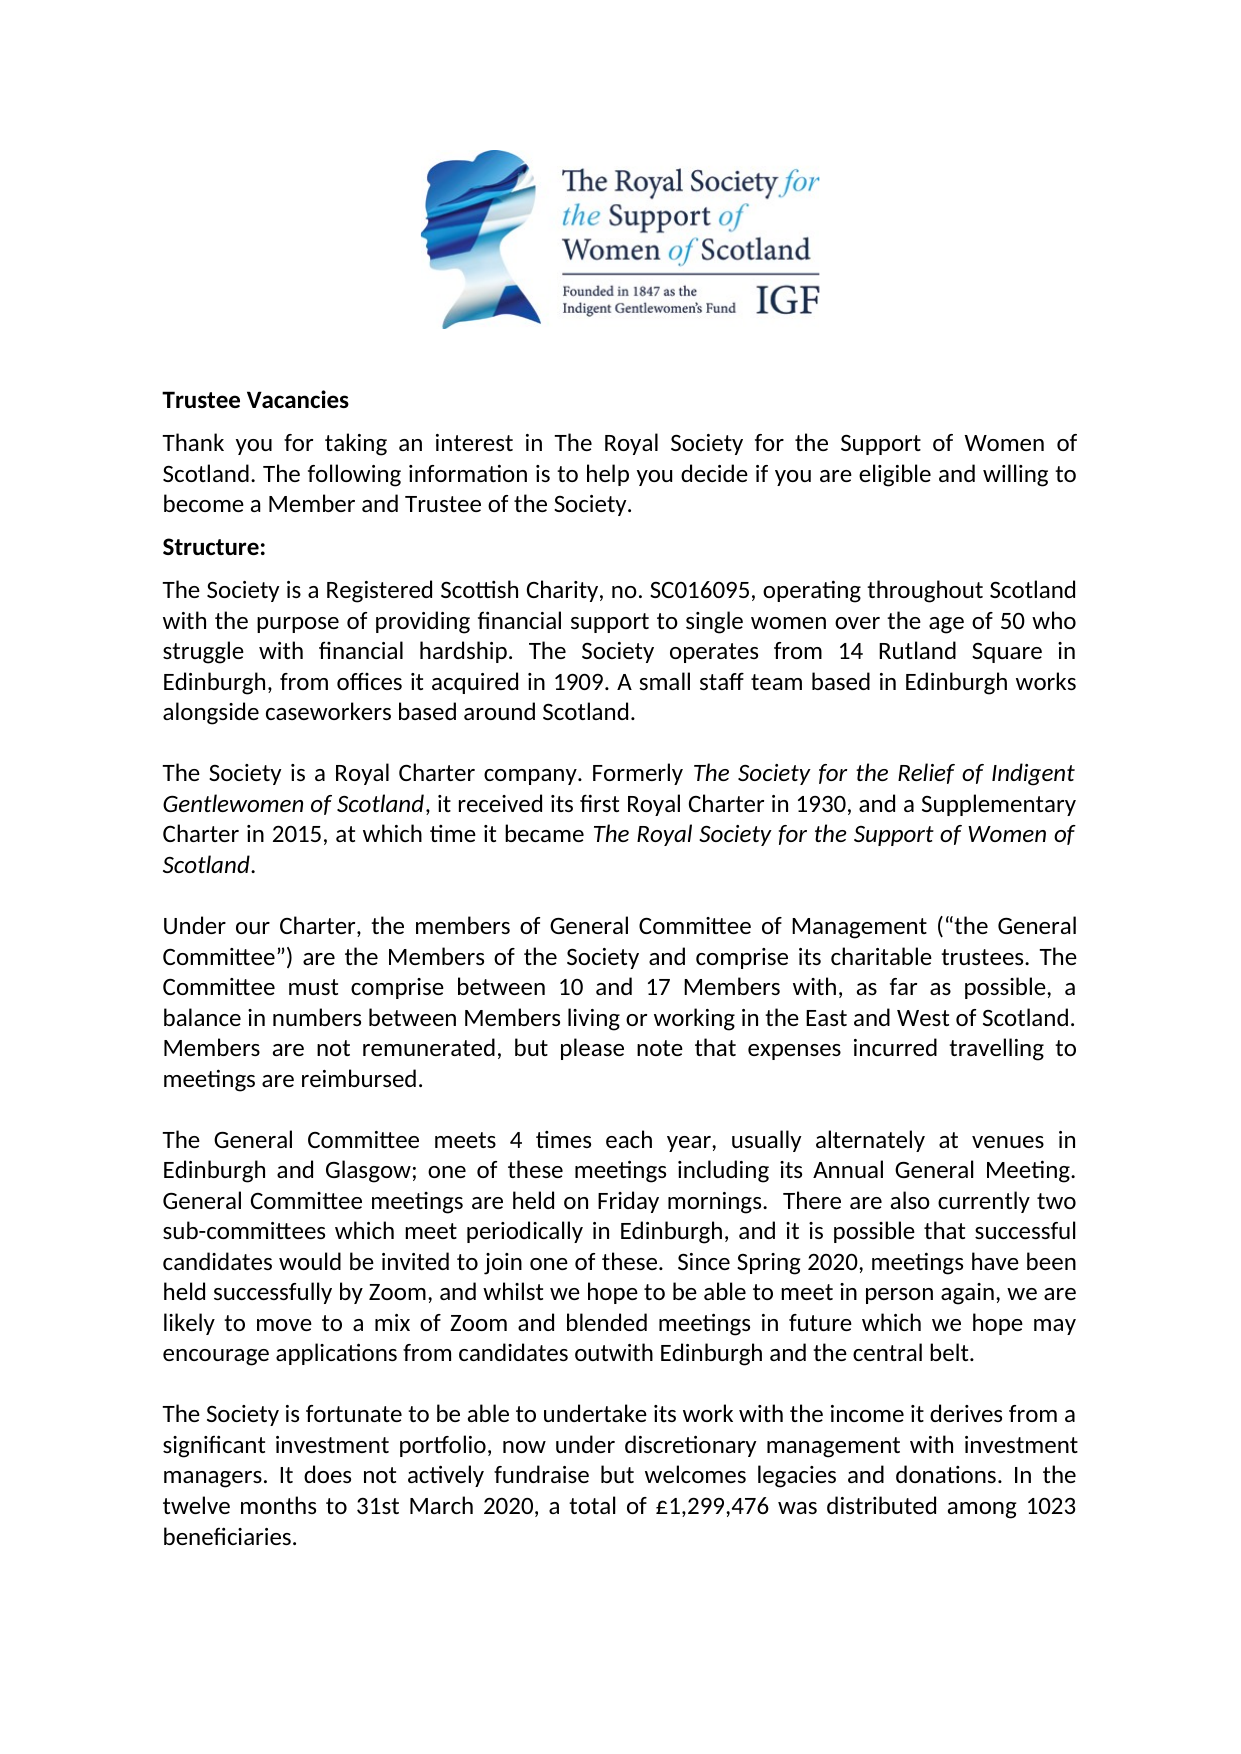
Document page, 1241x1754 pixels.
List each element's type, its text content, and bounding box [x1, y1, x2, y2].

text The General Committee meets 4 times each year, usually alternately at venues in Edinburgh and Glasgow; one of these meetings including its Annual General Meeting. General Committee meetings are held on Friday mornings. There are also currently two sub-committees which meet periodically in Edinburgh, and it is possible that successful candidates would be invited to join one of these. Since Spring 2020, meetings have been held successfully by Zoom, and whilst we hope to be able to meet in person again, we are likely to move to a mix of Zoom and blended meetings in future which we hope may encourage applications from candidates outwith Edinburgh and the central belt. [162, 1124, 1078, 1368]
text The Society is a Royal Charter company. Formerly The Society for the Relief of Indigent Gentlewomen of Scotland, it received its first Royal Charter in 1930, and a Supplementary Charter in 2015, at which time it became The Royal Society for the Support of Women of Scotland. [162, 757, 1078, 879]
subtitle Structure: [162, 531, 1090, 562]
text Thank you for taking an interest in The Royal Society for the Support of Women of Scotland. The following information is to help you decide if you are eligible and willing to become a Member and Trustee of the Society. [162, 427, 1078, 519]
picture [420, 150, 820, 329]
text The Society is fortunate to be able to undertake its work with the income it derives from a significant investment portfolio, now under discretionary management with investment managers. It does not actively fundraise but welcomes legacies and donations. In the twelve months to 31st March 2020, a total of £1,299,476 was distributed among 1023 beneficiaries. [162, 1399, 1078, 1551]
text Under our Charter, the members of General Committee of Management (“the General Committee”) are the Members of the Society and comprise its charitable trustees. The Committee must comprise between 10 and 17 Members with, as far as possible, a balance in numbers between Members living or working in the East and West of Scotland. Members are not remunerated, but please note that expenses incurred travelling to meetings are reimbursed. [162, 910, 1078, 1093]
subtitle Trustee Vacancies [162, 384, 1090, 415]
text The Society is a Registered Scottish Charity, no. SC016095, operating throughout Scotland with the purpose of providing financial support to single women over the age of 50 who struggle with financial hardship. The Society operates from 14 Rutland Square in Edinburgh, from offices it acquired in 1909. A small staff team based in Edinburgh works alongside caseworkers based around Scotland. [162, 574, 1078, 727]
